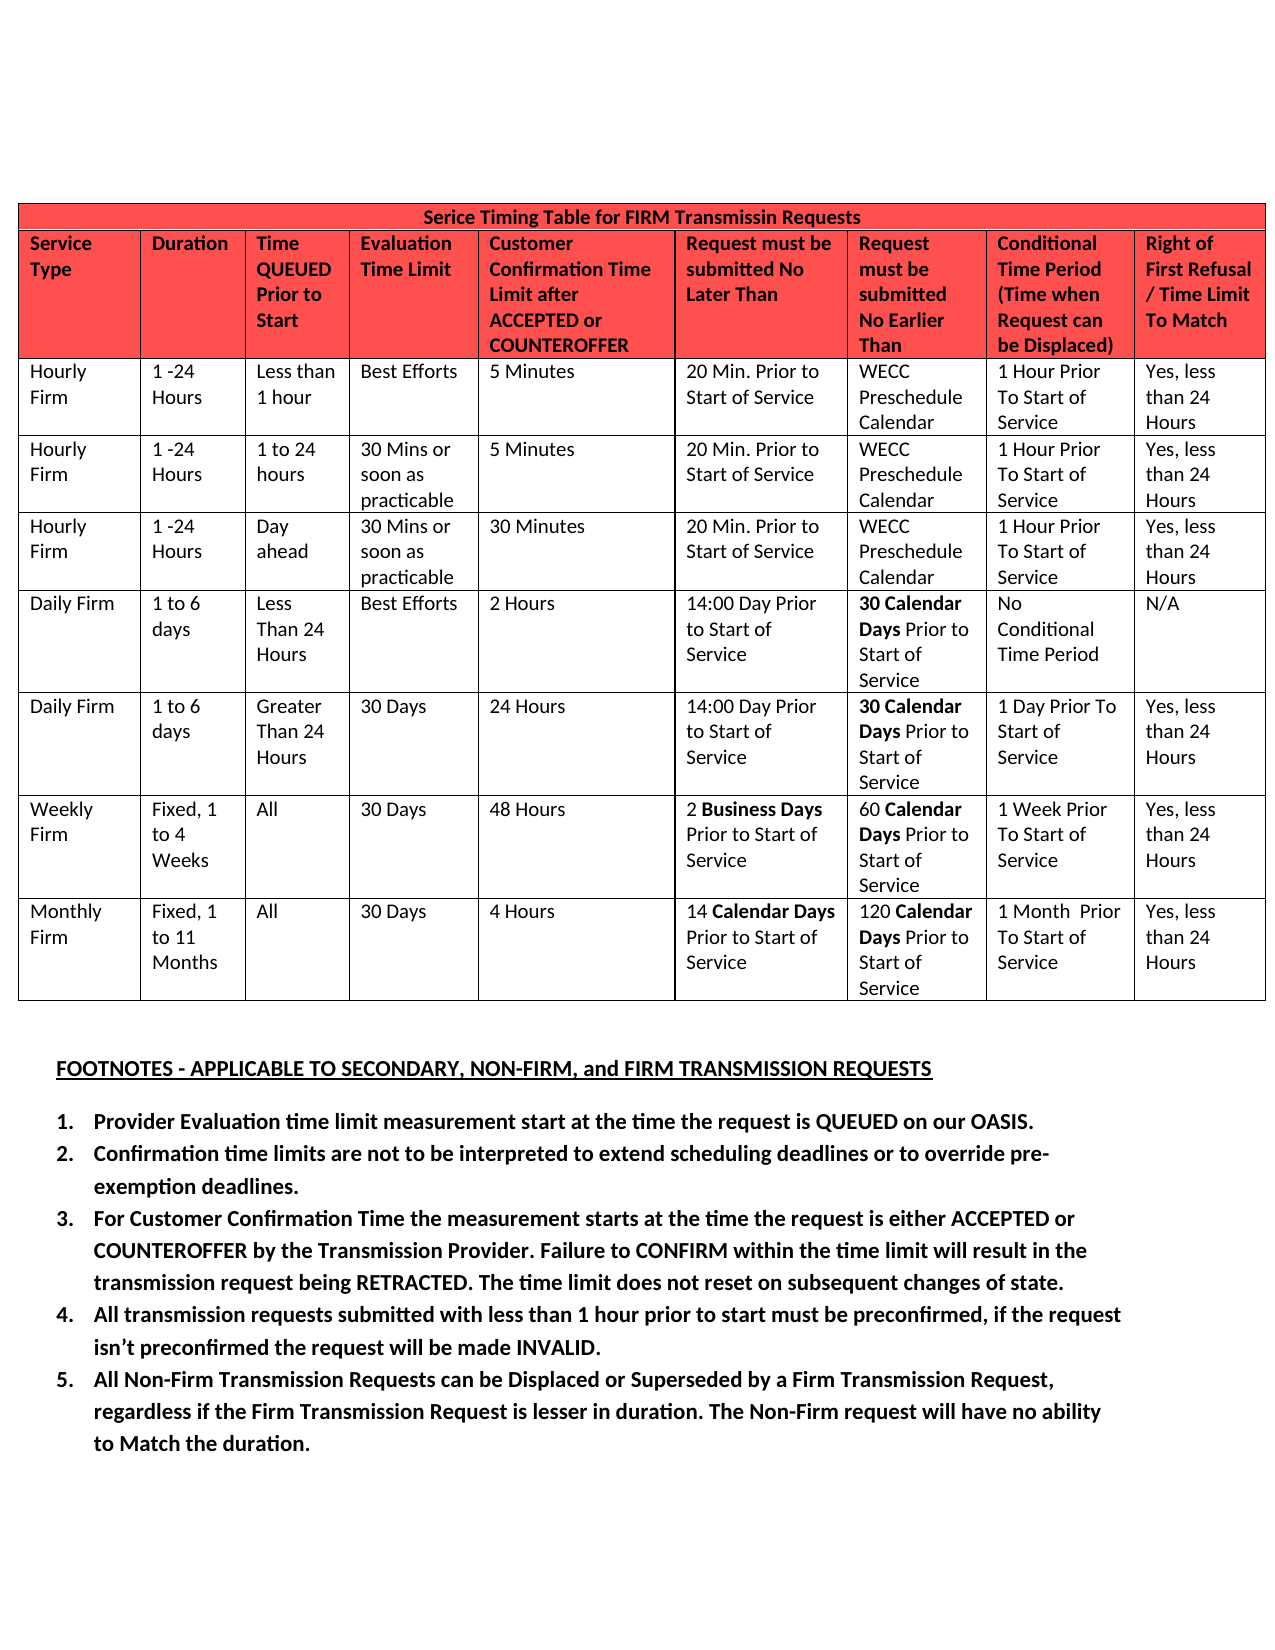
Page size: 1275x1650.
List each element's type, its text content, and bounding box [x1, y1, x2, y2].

table_cell 60 Calendar Days Prior to Start of Service [848, 796, 986, 898]
table_cell 14:00 Day Prior to Start of Service [676, 693, 847, 795]
table_cell Fixed, 1 to 11 Months [141, 899, 245, 1000]
table_cell Time QUEUED Prior to Start [246, 231, 349, 358]
table_cell 24 Hours [479, 693, 674, 795]
table_cell 1 to 6 days [141, 591, 245, 692]
table_cell Fixed, 1 to 4 Weeks [141, 796, 245, 898]
table_cell 120 Calendar Days Prior to Start of Service [848, 899, 986, 1000]
table_cell Duration [141, 231, 245, 358]
table_cell All [246, 899, 349, 1000]
table_cell All [246, 796, 349, 898]
table_cell Weekly Firm [19, 796, 140, 898]
list All Non-Firm Transmission Requests can be Displaced or Superseded by a Firm Transmission Request, regardless if the Firm Transmission Request is lesser in duration. The Non-Firm request will have no ability to Match the duration. [56, 1365, 1125, 1457]
text FOOTNOTES - APPLICABLE TO SECONDARY, NON-FIRM, and FIRM TRANSMISSION REQUESTS [56, 1054, 1125, 1082]
table_cell Request must be submitted No Later Than [676, 231, 847, 358]
table_cell WECC Preschedule Calendar [848, 359, 986, 435]
list All transmission requests submitted with less than 1 hour prior to start must be preconfirmed, if the request isn’t preconfirmed the request will be made INVALID. [56, 1301, 1125, 1361]
table_cell Yes, less than 24 Hours [1135, 359, 1265, 435]
table_cell 1 to 6 days [141, 693, 245, 795]
table_cell 4 Hours [479, 899, 674, 1000]
table_cell 30 Minutes [479, 513, 674, 589]
table_cell No Conditional Time Period [987, 591, 1134, 692]
table_cell 1 -24 Hours [141, 359, 245, 435]
table_cell Yes, less than 24 Hours [1135, 796, 1265, 898]
table_cell 2 Business Days Prior to Start of Service [676, 796, 847, 898]
table_cell Greater Than 24 Hours [246, 693, 349, 795]
table_cell Service Type [19, 231, 140, 358]
list Confirmation time limits are not to be interpreted to extend scheduling deadlines or to override pre-exemption deadlines. [56, 1139, 1125, 1200]
table_cell 14:00 Day Prior to Start of Service [676, 591, 847, 692]
list For Customer Confirmation Time the measurement starts at the time the request is either ACCEPTED or COUNTEROFFER by the Transmission Provider. Failure to CONFIRM within the time limit will result in the transmission request being RETRACTED. The time limit does not reset on subsequent changes of state. [56, 1204, 1125, 1296]
table_cell WECC Preschedule Calendar [848, 513, 986, 589]
table_cell Day ahead [246, 513, 349, 589]
table_cell 1 Week Prior To Start of Service [987, 796, 1134, 898]
table_cell 1 Hour Prior To Start of Service [987, 436, 1134, 512]
table_cell Evaluation Time Limit [350, 231, 478, 358]
table_cell Hourly Firm [19, 513, 140, 589]
list Provider Evaluation time limit measurement start at the time the request is QUEUED on our OASIS. [56, 1107, 1125, 1135]
table_cell Best Efforts [350, 359, 478, 435]
table_cell Hourly Firm [19, 436, 140, 512]
table_cell 1 to 24 hours [246, 436, 349, 512]
table_cell 14 Calendar Days Prior to Start of Service [676, 899, 847, 1000]
table_cell 1 Hour Prior To Start of Service [987, 359, 1134, 435]
table_cell 20 Min. Prior to Start of Service [676, 436, 847, 512]
table_cell Hourly Firm [19, 359, 140, 435]
table_cell Customer Confirmation Time Limit after ACCEPTED or COUNTEROFFER [479, 231, 674, 358]
table_cell 20 Min. Prior to Start of Service [676, 513, 847, 589]
table_cell WECC Preschedule Calendar [848, 436, 986, 512]
table_cell Daily Firm [19, 591, 140, 692]
table_cell 1 Month Prior To Start of Service [987, 899, 1134, 1000]
table_cell 5 Minutes [479, 436, 674, 512]
table_cell 1 Hour Prior To Start of Service [987, 513, 1134, 589]
table_cell 1 Day Prior To Start of Service [987, 693, 1134, 795]
table_header Serice Timing Table for FIRM Transmissin Requests [19, 204, 1265, 229]
table_cell 1 -24 Hours [141, 436, 245, 512]
table_cell Right of First Refusal / Time Limit To Match [1135, 231, 1265, 358]
table_cell 30 Days [350, 899, 478, 1000]
table_cell Less Than 24 Hours [246, 591, 349, 692]
table_cell Conditional Time Period (Time when Request can be Displaced) [987, 231, 1134, 358]
table_cell 2 Hours [479, 591, 674, 692]
table_cell 30 Days [350, 796, 478, 898]
table_cell 20 Min. Prior to Start of Service [676, 359, 847, 435]
table_cell Yes, less than 24 Hours [1135, 899, 1265, 1000]
table_cell 48 Hours [479, 796, 674, 898]
table_cell Yes, less than 24 Hours [1135, 513, 1265, 589]
table_cell Request must be submitted No Earlier Than [848, 231, 986, 358]
table_cell 30 Calendar Days Prior to Start of Service [848, 693, 986, 795]
table_cell 30 Mins or soon as practicable [350, 436, 478, 512]
table_cell 30 Calendar Days Prior to Start of Service [848, 591, 986, 692]
table_cell Yes, less than 24 Hours [1135, 436, 1265, 512]
table_cell Yes, less than 24 Hours [1135, 693, 1265, 795]
table_cell 1 -24 Hours [141, 513, 245, 589]
table_cell 30 Mins or soon as practicable [350, 513, 478, 589]
table_cell Daily Firm [19, 693, 140, 795]
table_cell Monthly Firm [19, 899, 140, 1000]
table_cell Best Efforts [350, 591, 478, 692]
table_cell 30 Days [350, 693, 478, 795]
table_cell N/A [1135, 591, 1265, 692]
table_cell Less than 1 hour [246, 359, 349, 435]
table_cell 5 Minutes [479, 359, 674, 435]
